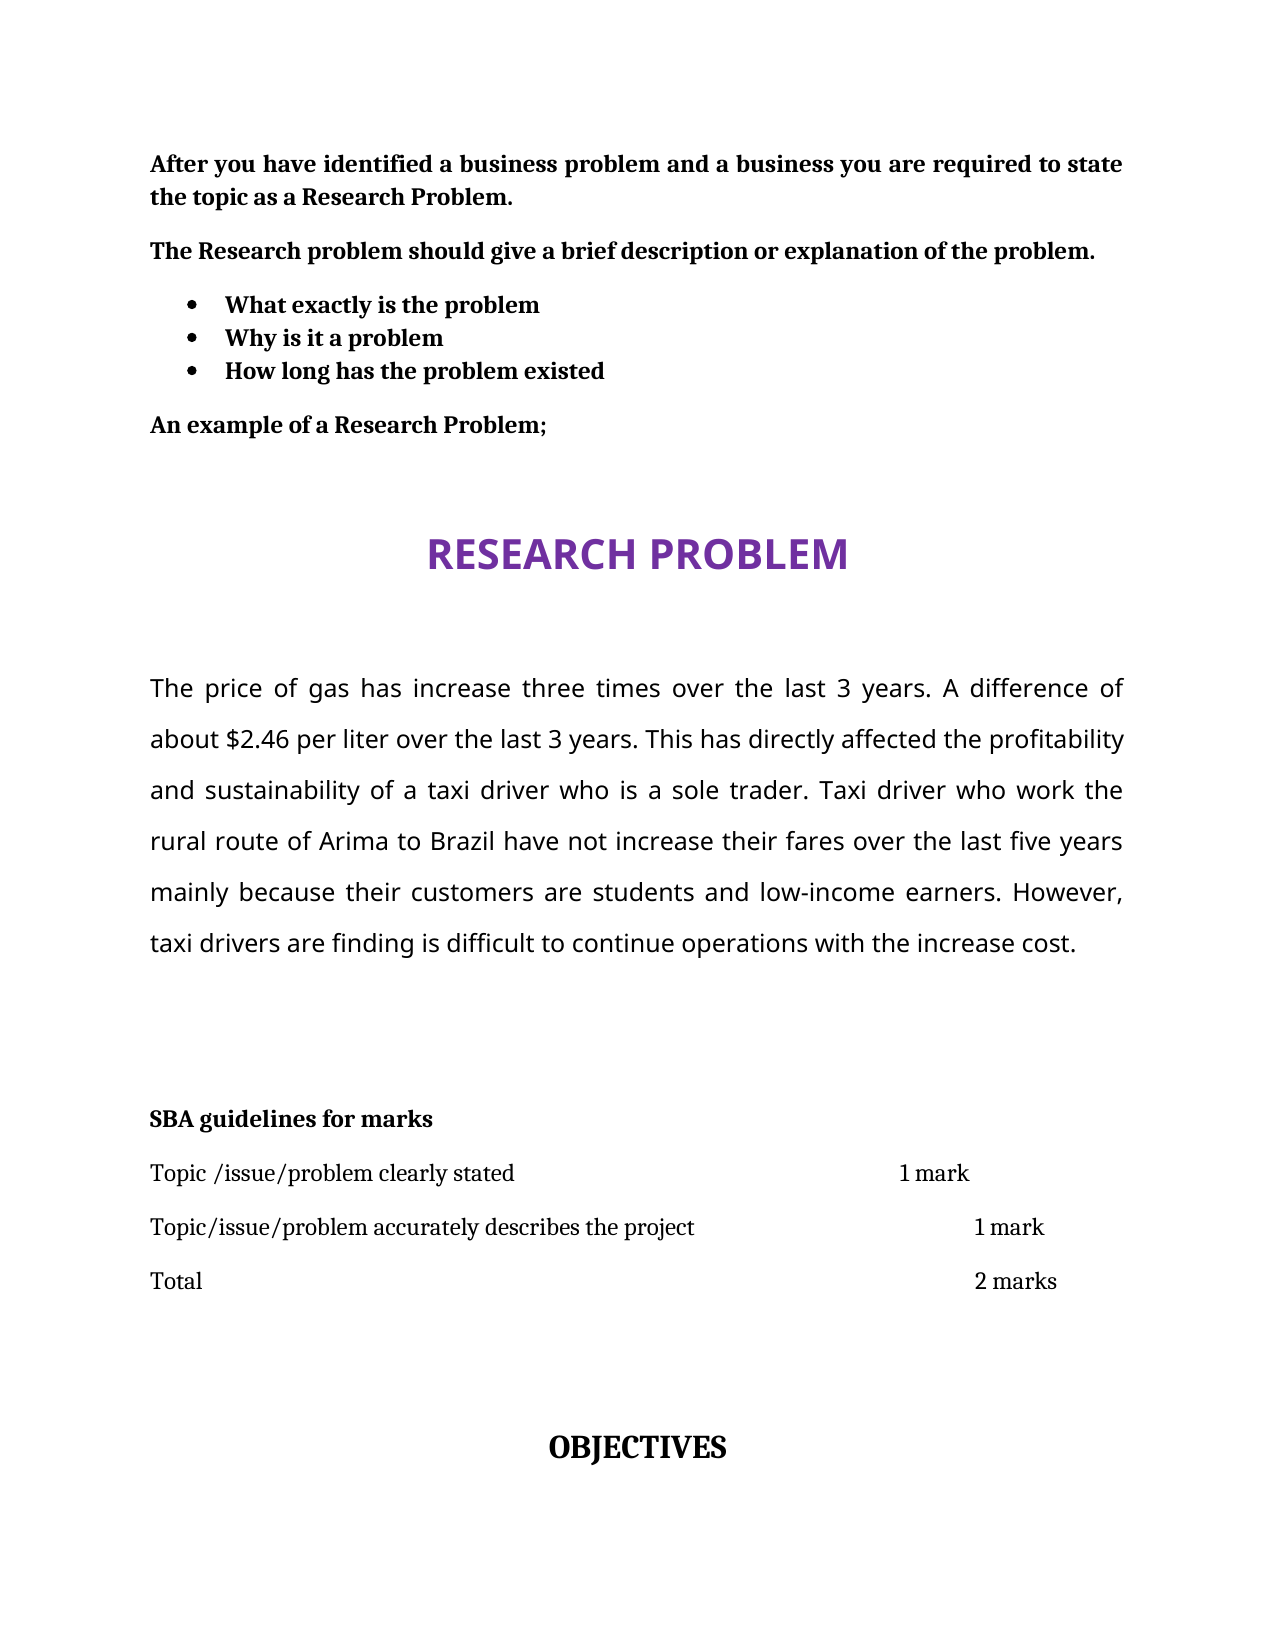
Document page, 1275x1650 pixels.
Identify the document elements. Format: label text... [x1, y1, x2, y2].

list Why is it a problem [187, 324, 1125, 352]
text Topic /issue/problem clearly stated 1 mark [150, 1159, 1125, 1188]
text After you have identified a business problem and a business you are required to state the topic as a Research Problem. [150, 150, 1125, 212]
text RESEARCH PROBLEM [150, 524, 1125, 581]
text An example of a Research Problem; [150, 411, 1125, 439]
text OBJECTIVES [150, 1428, 1125, 1467]
text SBA guidelines for marks [150, 1105, 1125, 1134]
text Total 2 marks [150, 1267, 1125, 1296]
list What exactly is the problem [187, 291, 1125, 319]
text The Research problem should give a brief description or explanation of the problem. [150, 237, 1125, 266]
text The price of gas has increase three times over the last 3 years. A difference of about $2.46 per liter over the last 3 years. This has directly affected the profitability and sustainability of a taxi driver who is a sole trader. Taxi driver who work the rural route of Arima to Brazil have not increase their fares over the last five years mainly because their customers are students and low-income earners. However, taxi drivers are finding is difficult to continue operations with the increase cost. [150, 671, 1125, 960]
text Topic/issue/problem accurately describes the project 1 mark [150, 1213, 1125, 1242]
list How long has the problem existed [187, 357, 1125, 386]
